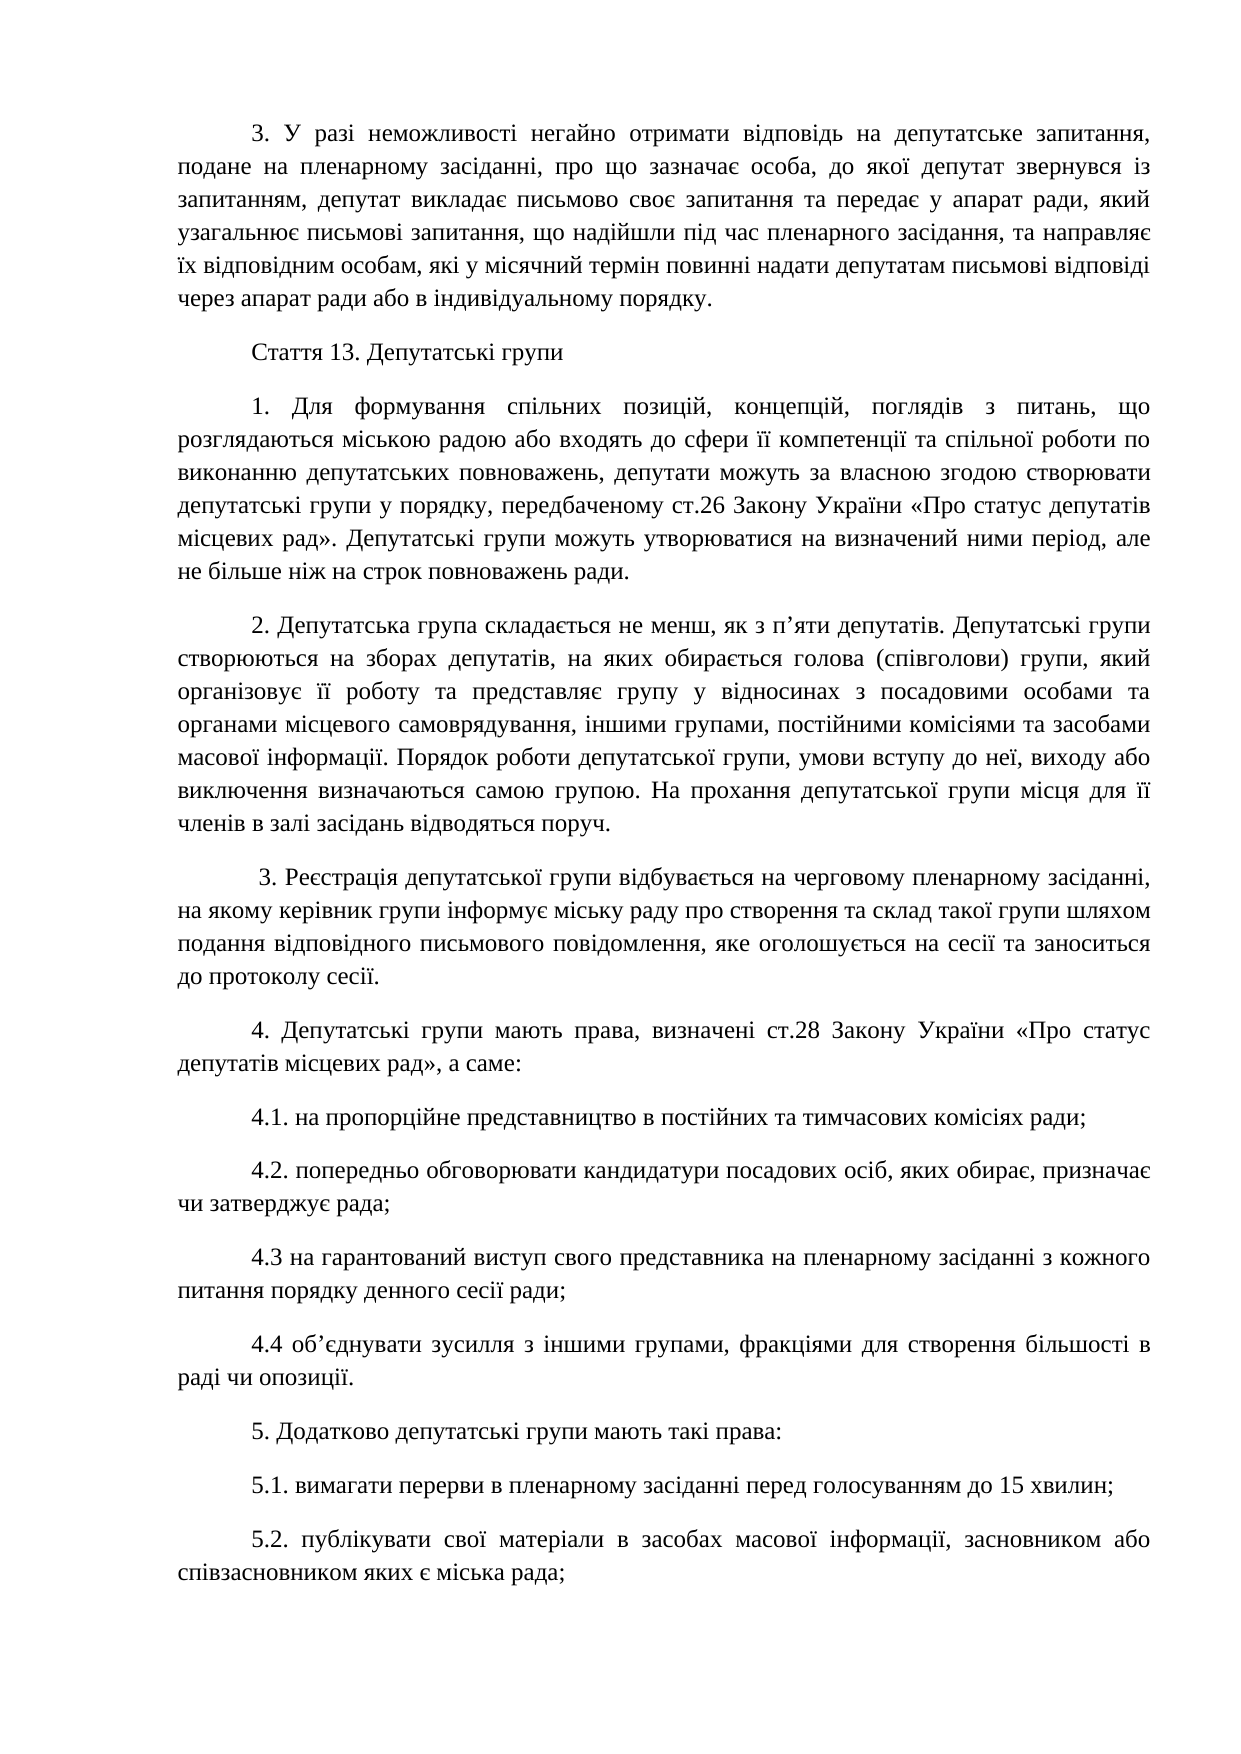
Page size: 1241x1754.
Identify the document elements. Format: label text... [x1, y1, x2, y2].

text 1. Для формування спільних позицій, концепцій, поглядів з питань, що розглядаються міською радою або входять до сфери її компетенції та спільної роботи по виконанню депутатських повноважень, депутати можуть за власною згодою створювати депутатські групи у порядку, передбаченому ст.26 Закону України «Про статус депутатів місцевих рад». Депутатські групи можуть утворюватися на визначений ними період, але не більше ніж на строк повноважень ради. [177, 391, 1152, 585]
text 5.2. публікувати свої матеріали в засобах масової інформації, засновником або співзасновником яких є міська рада; [177, 1524, 1152, 1586]
text Стаття 13. Депутатські групи [177, 337, 1152, 366]
text 4.1. на пропорційне представництво в постійних та тимчасових комісіях ради; [177, 1102, 1152, 1130]
text 4.3 на гарантований виступ свого представника на пленарному засіданні з кожного питання порядку денного сесії ради; [177, 1242, 1152, 1304]
text 4.2. попередньо обговорювати кандидатури посадових осіб, яких обирає, призначає чи затверджує рада; [177, 1156, 1152, 1217]
text 4. Депутатські групи мають права, визначені ст.28 Закону України «Про статус депутатів місцевих рад», а саме: [177, 1015, 1152, 1077]
text 5.1. вимагати перерви в пленарному засіданні перед голосуванням до 15 хвилин; [177, 1470, 1152, 1499]
text 2. Депутатська група складається не менш, як з п’яти депутатів. Депутатські групи створюються на зборах депутатів, на яких обирається голова (співголови) групи, який організовує її роботу та представляє групу у відносинах з посадовими особами та органами місцевого самоврядування, іншими групами, постійними комісіями та засобами масової інформації. Порядок роботи депутатської групи, умови вступу до неї, виходу або виключення визначаються самою групою. На прохання депутатської групи місця для її членів в залі засідань відводяться поруч. [177, 610, 1152, 837]
text 4.4 об’єднувати зусилля з іншими групами, фракціями для створення більшості в раді чи опозиції. [177, 1329, 1152, 1391]
text 5. Додатково депутатські групи мають такі права: [177, 1416, 1152, 1445]
text 3. У разі неможливості негайно отримати відповідь на депутатське запитання, подане на пленарному засіданні, про що зазначає особа, до якої депутат звернувся із запитанням, депутат викладає письмово своє запитання та передає у апарат ради, який узагальнює письмові запитання, що надійшли під час пленарного засідання, та направляє їх відповідним особам, які у місячний термін повинні надати депутатам письмові відповіді через апарат ради або в індивідуальному порядку. [177, 118, 1152, 312]
text 3. Реєстрація депутатської групи відбувається на черговому пленарному засіданні, на якому керівник групи інформує міську раду про створення та склад такої групи шляхом подання відповідного письмового повідомлення, яке оголошується на сесії та заноситься до протоколу сесії. [177, 862, 1152, 990]
